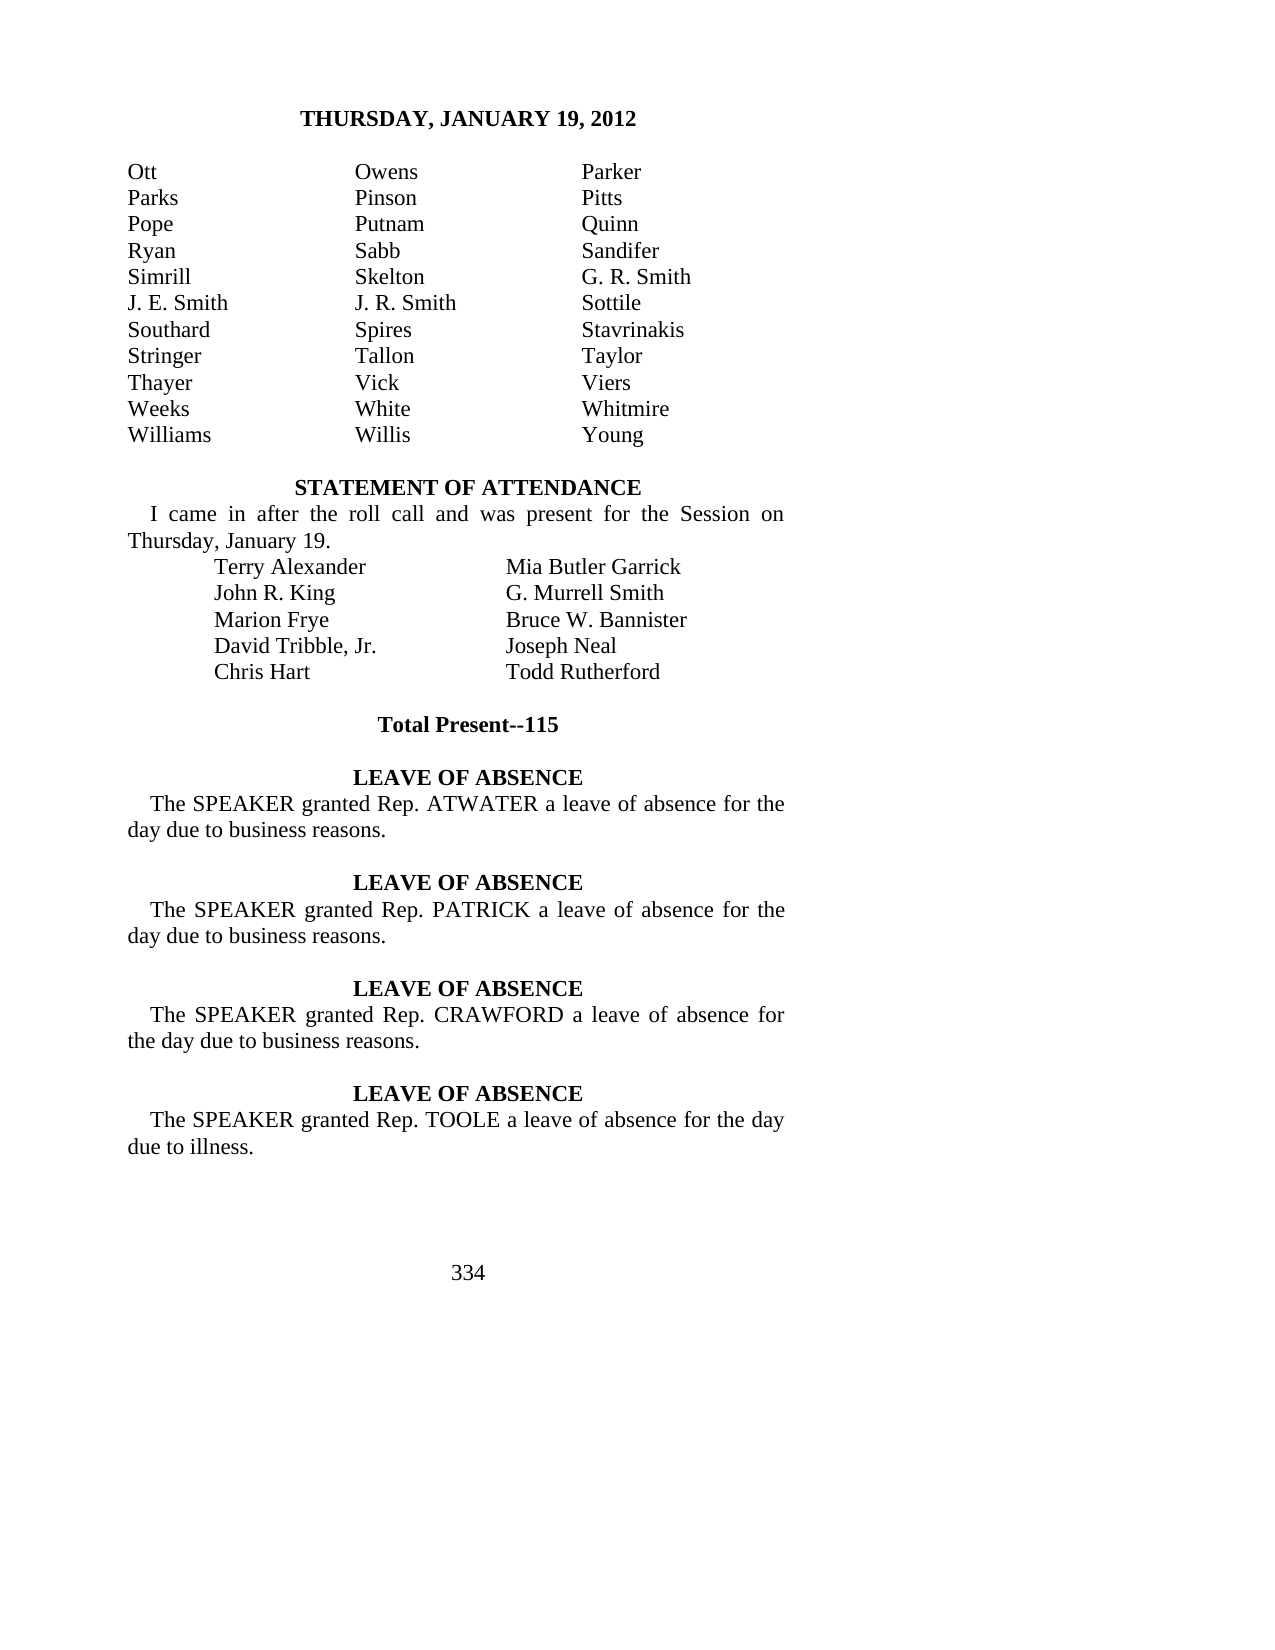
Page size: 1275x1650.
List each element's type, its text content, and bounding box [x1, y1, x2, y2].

table_cell Quinn [570, 210, 797, 237]
table_cell Chris Hart [203, 659, 494, 685]
table_cell Ott [116, 158, 343, 184]
text I came in after the roll call and was present for the Session on Thursday, January 19. [127, 500, 786, 553]
table_cell Skelton [343, 263, 570, 289]
table_cell Vick [343, 369, 570, 395]
table_cell Viers [570, 369, 797, 395]
text Total Present--115 [127, 711, 786, 737]
table_cell Parks [116, 184, 343, 210]
text LEAVE OF ABSENCE [127, 869, 786, 896]
table_cell Whitmire [570, 395, 797, 421]
table_cell Taylor [570, 342, 797, 368]
table_cell Joseph Neal [494, 632, 786, 658]
table_cell Thayer [116, 369, 343, 395]
table_header Terry Alexander [203, 553, 494, 579]
table_cell Ryan [116, 237, 343, 263]
text The SPEAKER granted Rep. CRAWFORD a leave of absence for the day due to business reasons. [127, 1001, 786, 1054]
text The SPEAKER granted Rep. ATWATER a leave of absence for the day due to business reasons. [127, 790, 786, 843]
table_cell Pinson [343, 184, 570, 210]
text STATEMENT OF ATTENDANCE [127, 474, 786, 500]
table_cell J. E. Smith [116, 290, 343, 316]
table_cell Spires [343, 316, 570, 342]
table_cell Todd Rutherford [494, 659, 786, 685]
table_cell White [343, 395, 570, 421]
table_cell Willis [343, 421, 570, 448]
table_cell Sandifer [570, 237, 797, 263]
table_cell Weeks [116, 395, 343, 421]
table_cell Pope [116, 210, 343, 237]
text LEAVE OF ABSENCE [127, 764, 786, 790]
table_cell David Tribble, Jr. [203, 632, 494, 658]
table_cell Stavrinakis [570, 316, 797, 342]
table_cell G. Murrell Smith [494, 579, 786, 606]
table_header Mia Butler Garrick [494, 553, 786, 579]
table_cell Parker [570, 158, 797, 184]
table_cell Putnam [343, 210, 570, 237]
table_cell Owens [343, 158, 570, 184]
text The SPEAKER granted Rep. TOOLE a leave of absence for the day due to illness. [127, 1106, 786, 1159]
text The SPEAKER granted Rep. PATRICK a leave of absence for the day due to business reasons. [127, 896, 786, 948]
table_cell G. R. Smith [570, 263, 797, 289]
table_cell Bruce W. Bannister [494, 606, 786, 632]
table_cell Simrill [116, 263, 343, 289]
table_cell Marion Frye [203, 606, 494, 632]
table_cell Sabb [343, 237, 570, 263]
text LEAVE OF ABSENCE [127, 1080, 786, 1106]
table_cell Stringer [116, 342, 343, 368]
table_cell Pitts [570, 184, 797, 210]
table_cell Young [570, 421, 797, 448]
table_cell John R. King [203, 579, 494, 606]
table_cell Williams [116, 421, 343, 448]
table_cell Southard [116, 316, 343, 342]
table_cell Sottile [570, 290, 797, 316]
table_cell Tallon [343, 342, 570, 368]
text LEAVE OF ABSENCE [127, 975, 786, 1001]
table_cell J. R. Smith [343, 290, 570, 316]
